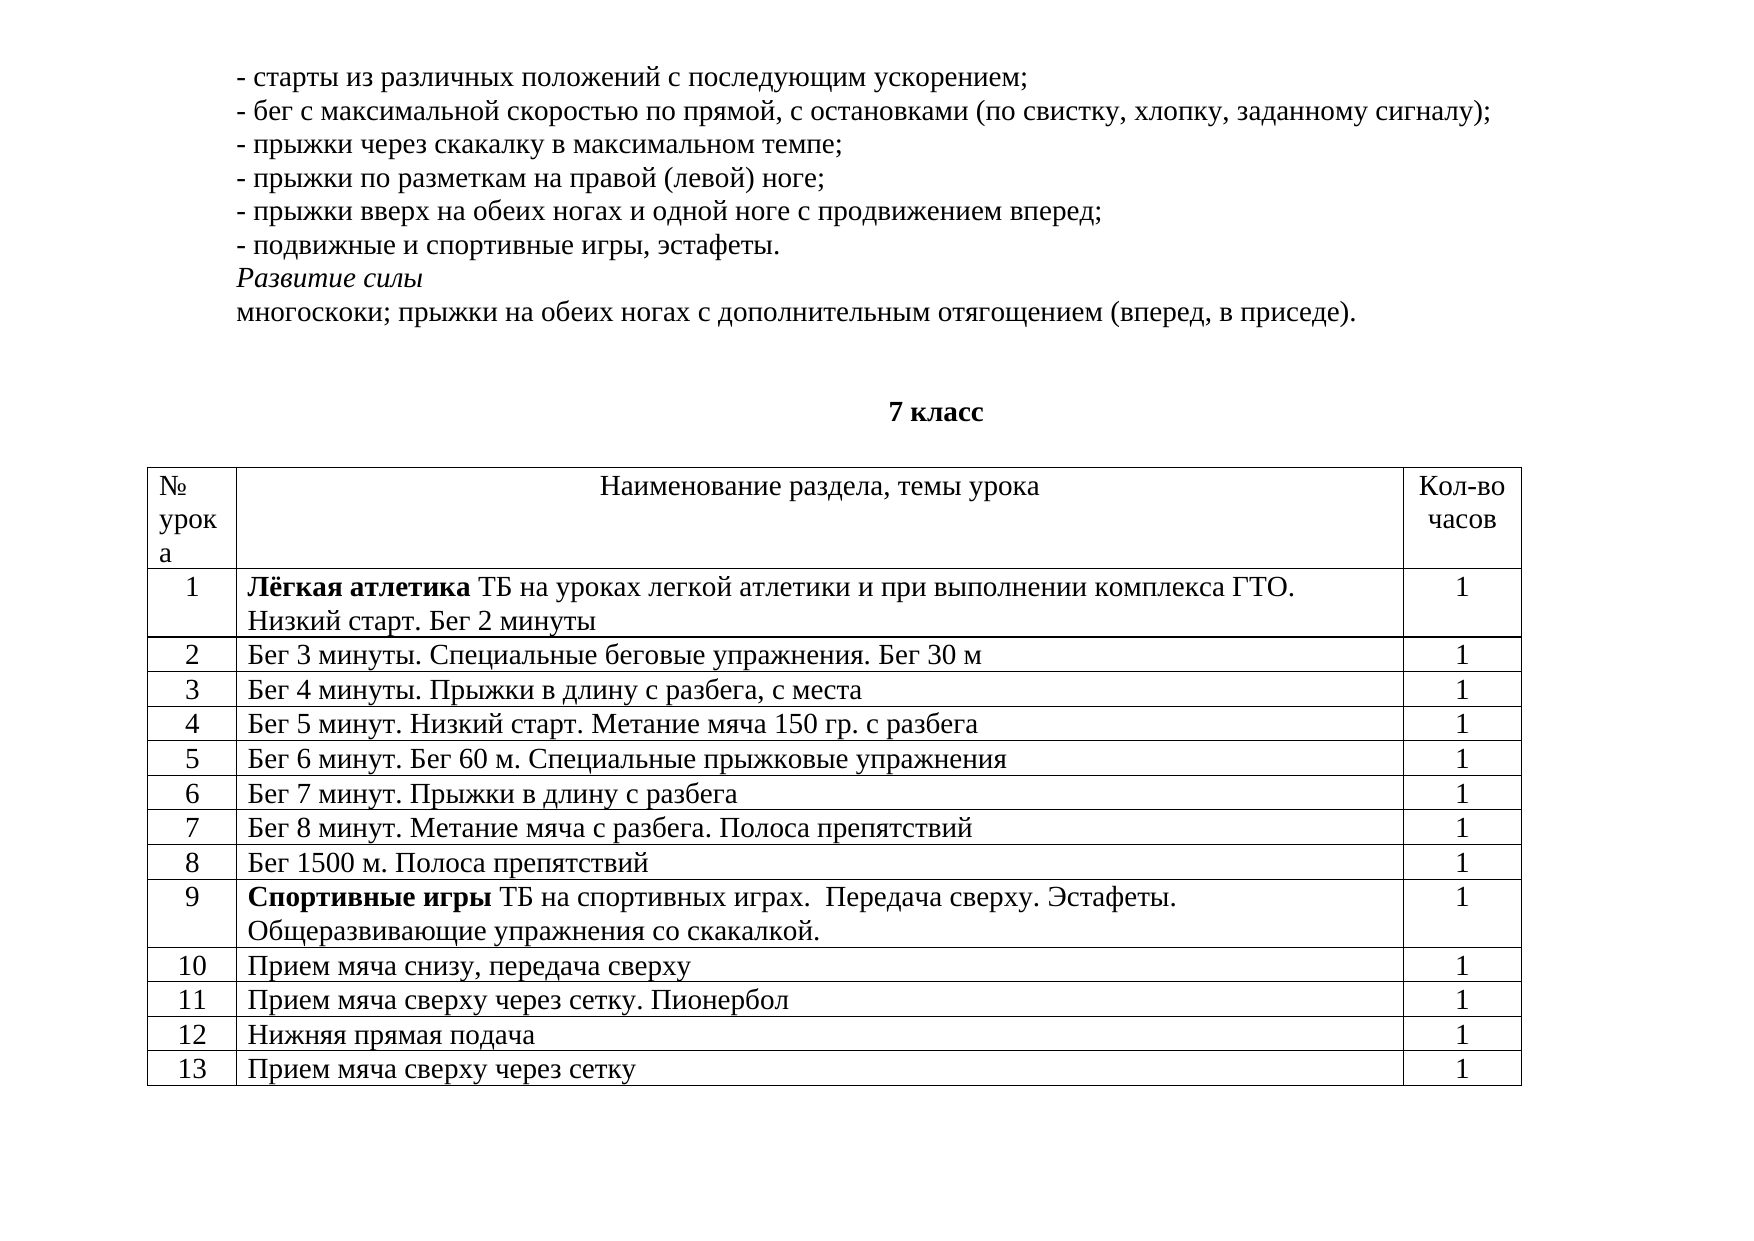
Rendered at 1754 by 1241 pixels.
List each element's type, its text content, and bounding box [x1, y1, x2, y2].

table_cell Бег 7 минут. Прыжки в длину с разбега [237, 776, 1403, 809]
table_header Наименование раздела, темы урока [237, 468, 1403, 568]
table_cell Бег 4 минуты. Прыжки в длину с разбега, с места [237, 672, 1403, 706]
text - подвижные и спортивные игры, эстафеты. [177, 227, 1695, 260]
table_cell Бег 5 минут. Низкий старт. Метание мяча 150 гр. с разбега [237, 707, 1403, 740]
table_cell 1 [1404, 1051, 1521, 1085]
table_cell 6 [148, 776, 236, 809]
table_cell 5 [148, 741, 236, 775]
text 7 класс [177, 394, 1695, 428]
table_cell Прием мяча сверху через сетку. Пионербол [237, 982, 1403, 1016]
table_cell 1 [1404, 1017, 1521, 1050]
text - прыжки через скакалку в максимальном темпе; [177, 126, 1695, 160]
table_cell 1 [1404, 569, 1521, 636]
table_cell 1 [1404, 948, 1521, 981]
table_cell 13 [148, 1051, 236, 1085]
table_cell 1 [1404, 672, 1521, 706]
table_cell Спортивные игры ТБ на спортивных играх. Передача сверху. Эстафеты. Общеразвивающие упражнения со скакалкой. [237, 880, 1403, 947]
text - прыжки по разметкам на правой (левой) ноге; [177, 160, 1695, 193]
table_cell 1 [1404, 810, 1521, 844]
table_cell 1 [1404, 776, 1521, 809]
table_cell Лёгкая атлетика ТБ на уроках легкой атлетики и при выполнении комплекса ГТО. Низкий старт. Бег 2 минуты [237, 569, 1403, 636]
table_cell Нижняя прямая подача [237, 1017, 1403, 1050]
table_cell 8 [148, 845, 236, 878]
table_cell Бег 8 минут. Метание мяча с разбега. Полоса препятствий [237, 810, 1403, 844]
table_cell 1 [1404, 741, 1521, 775]
table_cell Бег 3 минуты. Специальные беговые упражнения. Бег 30 м [237, 638, 1403, 671]
table_cell 12 [148, 1017, 236, 1050]
table_cell 9 [148, 880, 236, 947]
table_cell 1 [148, 569, 236, 636]
table_header Кол-во часов [1404, 468, 1521, 568]
table_cell 1 [1404, 845, 1521, 878]
table_cell 1 [1404, 880, 1521, 947]
text - прыжки вверх на обеих ногах и одной ноге с продвижением вперед; [177, 193, 1695, 227]
table_cell 7 [148, 810, 236, 844]
table_cell 11 [148, 982, 236, 1016]
text - старты из различных положений с последующим ускорением; [177, 59, 1695, 93]
table_cell 1 [1404, 707, 1521, 740]
text - бег с максимальной скоростью по прямой, с остановками (по свистку, хлопку, заданному сигналу); [177, 93, 1695, 126]
text многоскоки; прыжки на обеих ногах с дополнительным отягощением (вперед, в приседе). [177, 294, 1695, 327]
text Развитие силы [177, 260, 1695, 294]
table_cell Бег 1500 м. Полоса препятствий [237, 845, 1403, 878]
table_cell 2 [148, 638, 236, 671]
table_cell 10 [148, 948, 236, 981]
table_cell 4 [148, 707, 236, 740]
table_cell Бег 6 минут. Бег 60 м. Специальные прыжковые упражнения [237, 741, 1403, 775]
table_cell 1 [1404, 638, 1521, 671]
table_cell 1 [1404, 982, 1521, 1016]
table_cell Прием мяча снизу, передача сверху [237, 948, 1403, 981]
table_cell Прием мяча сверху через сетку [237, 1051, 1403, 1085]
table_header № урока [148, 468, 236, 568]
table_cell 3 [148, 672, 236, 706]
